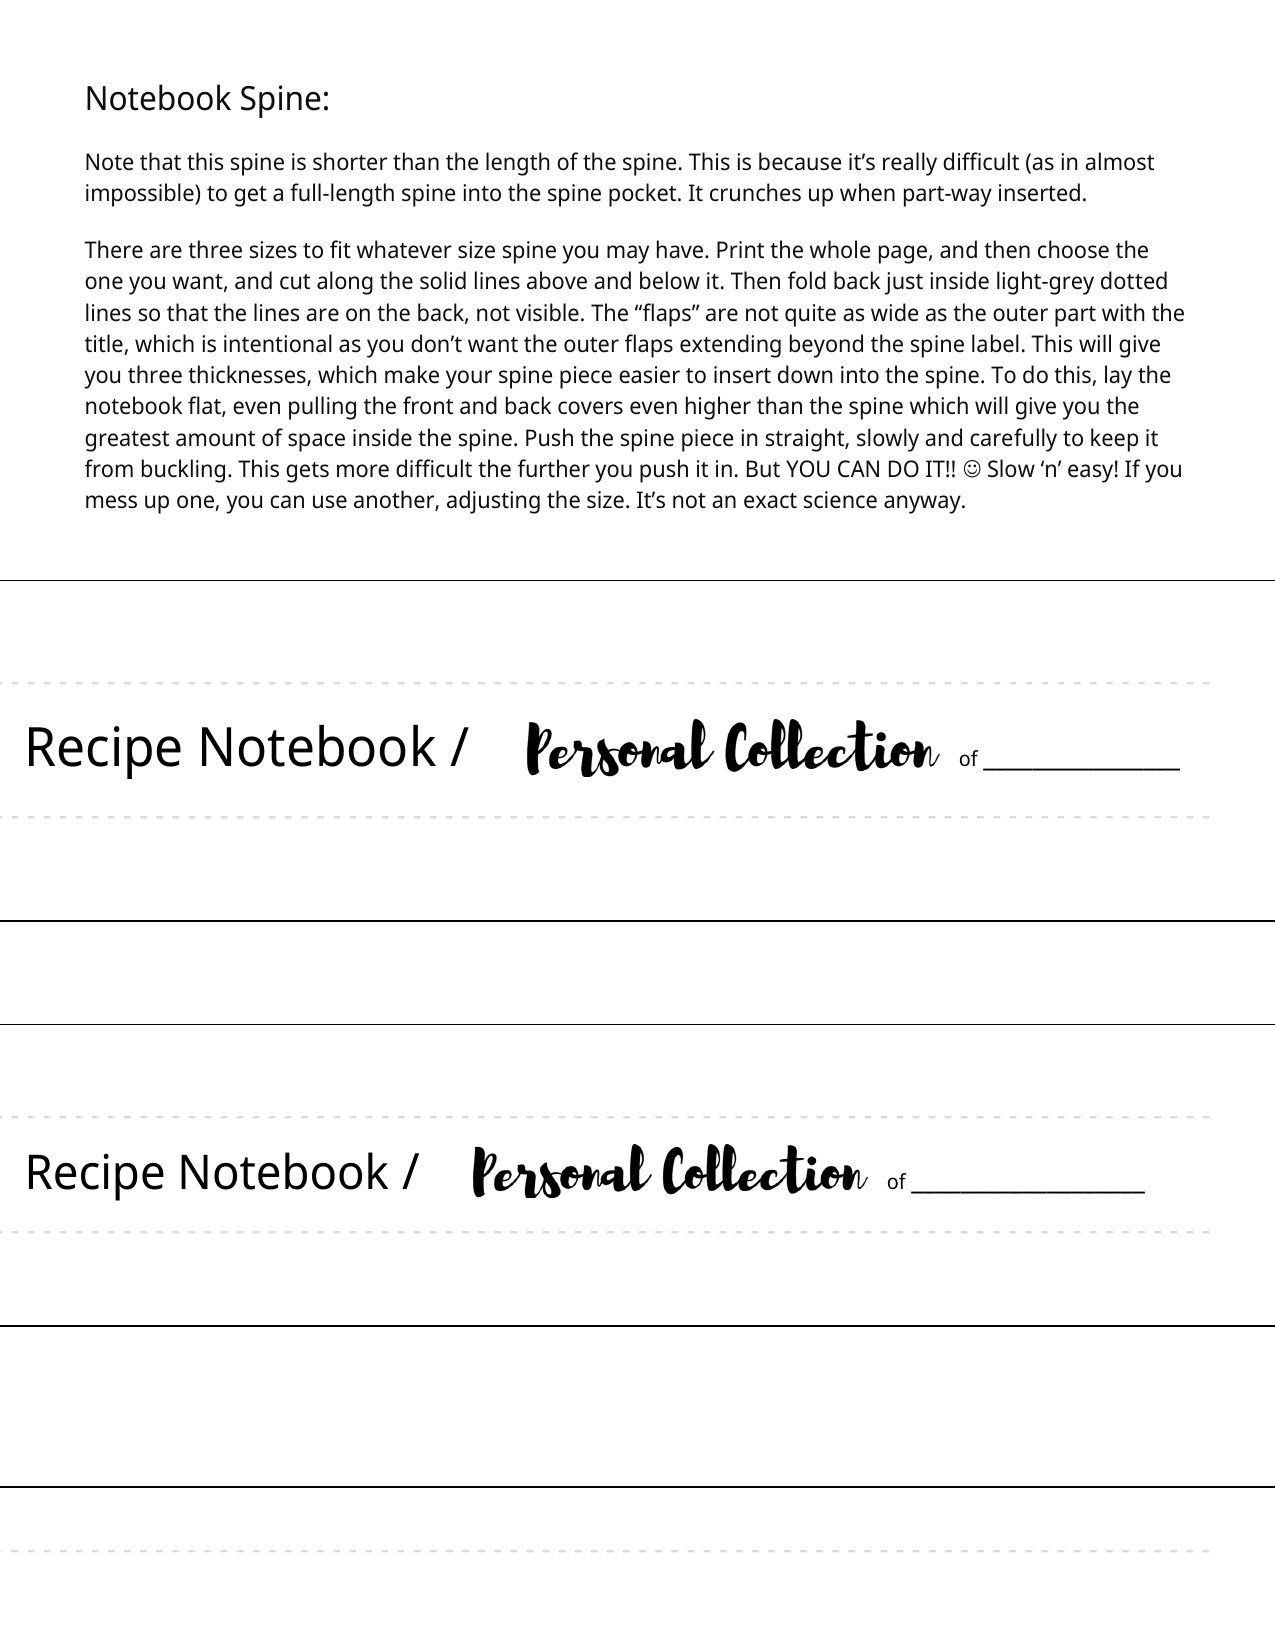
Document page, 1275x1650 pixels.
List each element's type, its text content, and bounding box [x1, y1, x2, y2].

text Recipe Notebook / of ___________________ [24, 1136, 1176, 1204]
text Notebook Spine: [84, 75, 1191, 120]
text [0, 1209, 1275, 1249]
text Note that this spine is shorter than the length of the spine. This is because it’s really difficult (as in almost impossible) to get a full-length spine into the spine pocket. It crunches up when part-way inserted. [84, 146, 1172, 208]
text There are three sizes to fit whatever size spine you may have. Print the whole page, and then choose the one you want, and cut along the solid lines above and below it. Then fold back just inside light-grey dotted lines so that the lines are on the back, not visible. The “flaps” are not quite as wide as the outer part with the title, which is intentional as you don’t want the outer flaps extending beyond the spine label. This will give you three thicknesses, which make your spine piece easier to insert down into the spine. To do this, lay the notebook flat, even pulling the front and back covers even higher than the spine which will give you the greatest amount of space inside the spine. Push the spine piece in straight, slowly and carefully to keep it from buckling. This gets more difficult the further you push it in. But YOU CAN DO IT!! Slow ‘n’ easy! If you mess up one, you can use another, adjusting the size. It’s not an exact science anyway. [84, 234, 1191, 515]
text Recipe Notebook / of ________________ [24, 709, 1209, 783]
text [0, 1528, 1275, 1568]
